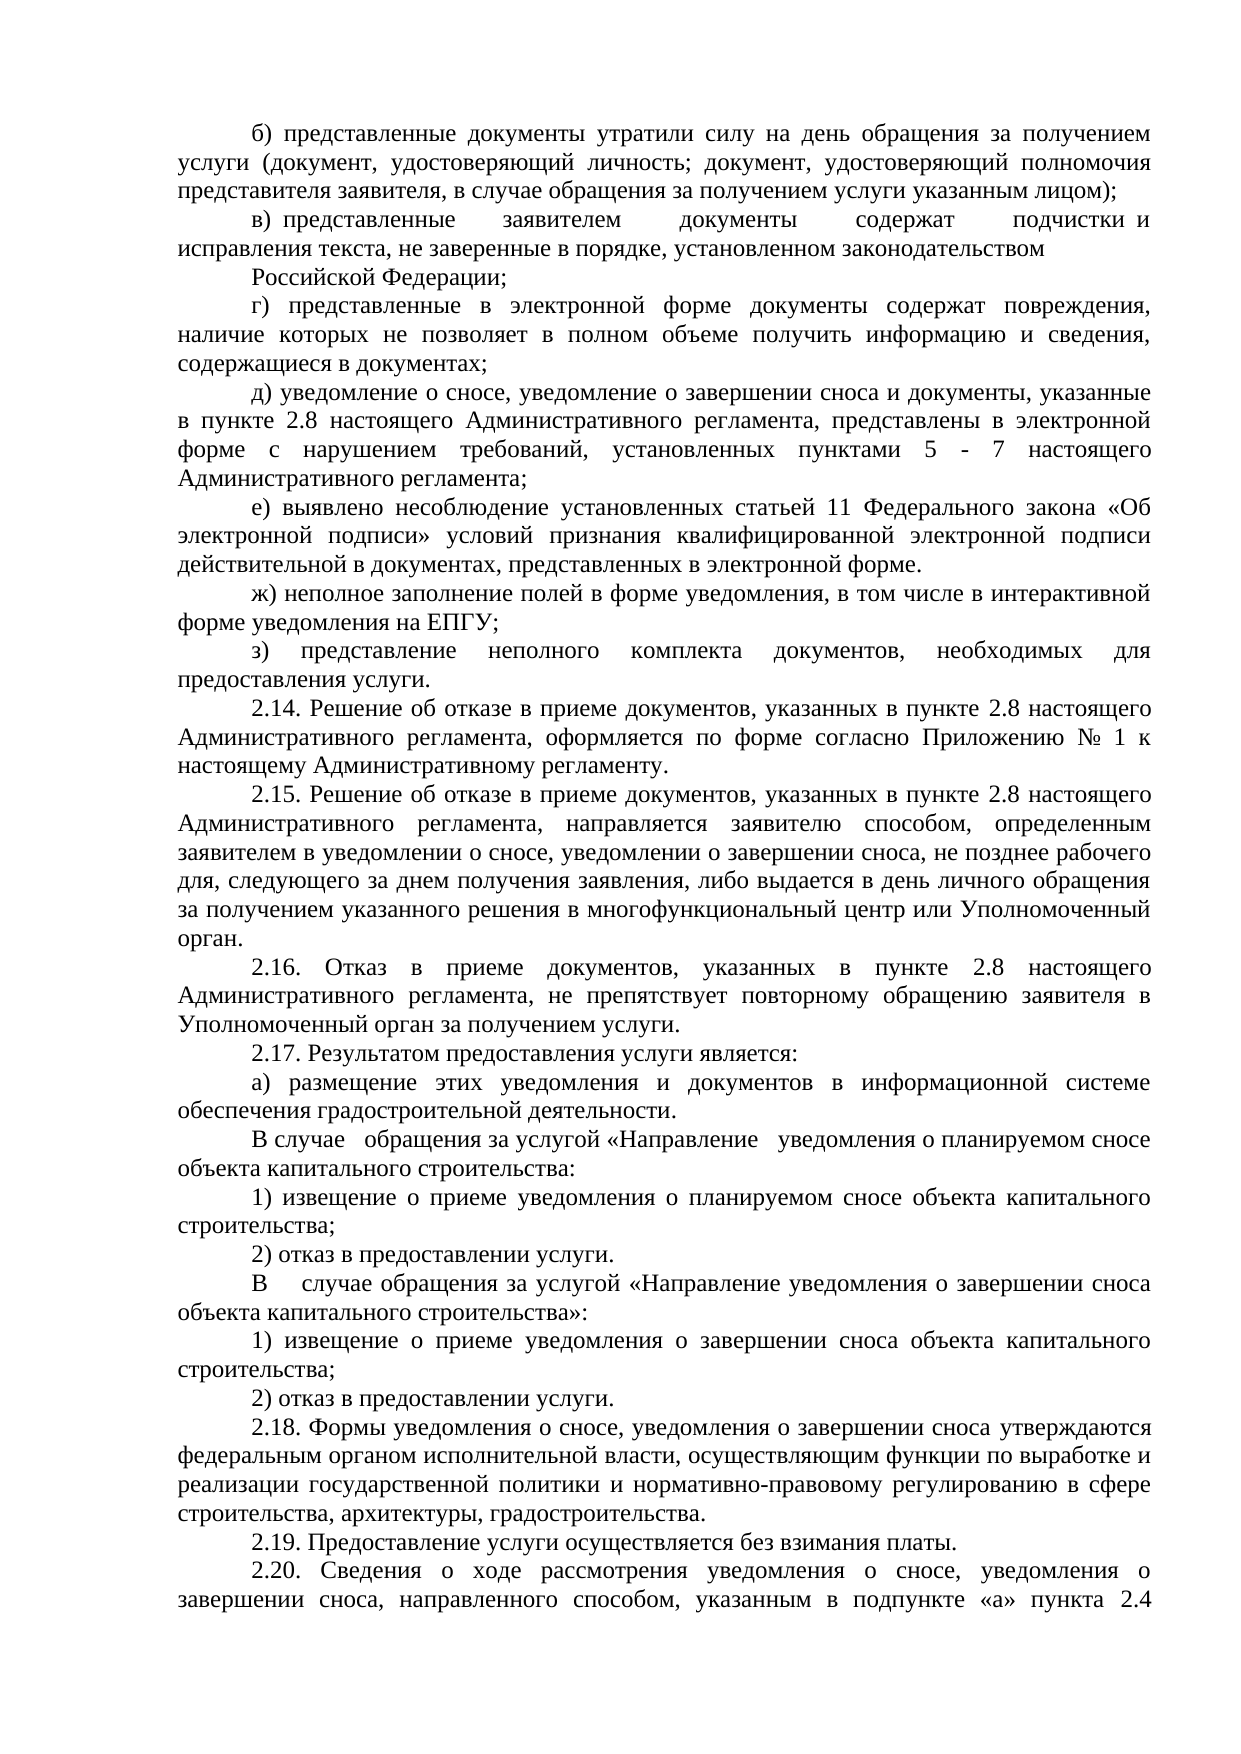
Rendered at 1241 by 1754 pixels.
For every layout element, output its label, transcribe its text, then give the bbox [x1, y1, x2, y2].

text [177, 1556, 1152, 1613]
text В случае обращения за услугой «Направление уведомления о завершении сноса объекта капитального строительства»: [177, 1268, 1152, 1326]
text Российской Федерации; [177, 262, 1152, 291]
text в) представленные заявителем документы содержат подчистки и исправления текста, не заверенные в порядке, установленном законодательством [177, 204, 1152, 262]
text 2.18. Формы уведомления о сносе, уведомления о завершении сноса утверждаются федеральным органом исполнительной власти, осуществляющим функции по выработке и реализации государственной политики и нормативно-правовому регулированию в сфере строительства, архитектуры, градостроительства. [177, 1412, 1152, 1527]
text а) размещение этих уведомления и документов в информационной системе обеспечения градостроительной деятельности. [177, 1067, 1152, 1124]
text б) представленные документы утратили силу на день обращения за получением услуги (документ, удостоверяющий личность; документ, удостоверяющий полномочия представителя заявителя, в случае обращения за получением услуги указанным лицом); [177, 118, 1152, 204]
text д) уведомление о сносе, уведомление о завершении сноса и документы, указанные в пункте 2.8 настоящего Административного регламента, представлены в электронной форме с нарушением требований, установленных пунктами 5 - 7 настоящего Административного регламента; [177, 377, 1152, 492]
text 1) извещение о приеме уведомления о планируемом сносе объекта капитального строительства; [177, 1182, 1152, 1239]
text е) выявлено несоблюдение установленных статьей 11 Федерального закона «Об электронной подписи» условий признания квалифицированной электронной подписи действительной в документах, представленных в электронной форме. [177, 492, 1152, 578]
text ж) неполное заполнение полей в форме уведомления, в том числе в интерактивной форме уведомления на ЕПГУ; [177, 578, 1152, 636]
text 2.17. Результатом предоставления услуги является: [177, 1038, 1152, 1067]
text 2) отказ в предоставлении услуги. [177, 1239, 1152, 1268]
text г) представленные в электронной форме документы содержат повреждения, наличие которых не позволяет в полном объеме получить информацию и сведения, содержащиеся в документах; [177, 291, 1152, 377]
text 1) извещение о приеме уведомления о завершении сноса объекта капитального строительства; [177, 1326, 1152, 1383]
text 2.14. Решение об отказе в приеме документов, указанных в пункте 2.8 настоящего Административного регламента, оформляется по форме согласно Приложению № 1 к настоящему Административному регламенту. [177, 693, 1152, 779]
text В случае обращения за услугой «Направление уведомления о планируемом сносе объекта капитального строительства: [177, 1124, 1152, 1182]
text 2.15. Решение об отказе в приеме документов, указанных в пункте 2.8 настоящего Административного регламента, направляется заявителю способом, определенным заявителем в уведомлении о сносе, уведомлении о завершении сноса, не позднее рабочего для, следующего за днем получения заявления, либо выдается в день личного обращения за получением указанного решения в многофункциональный центр или Уполномоченный орган. [177, 779, 1152, 952]
text з) представление неполного комплекта документов, необходимых для предоставления услуги. [177, 636, 1152, 693]
text 2) отказ в предоставлении услуги. [177, 1383, 1152, 1412]
text 2.19. Предоставление услуги осуществляется без взимания платы. [177, 1527, 1152, 1556]
text 2.16. Отказ в приеме документов, указанных в пункте 2.8 настоящего Административного регламента, не препятствует повторному обращению заявителя в Уполномоченный орган за получением услуги. [177, 952, 1152, 1038]
